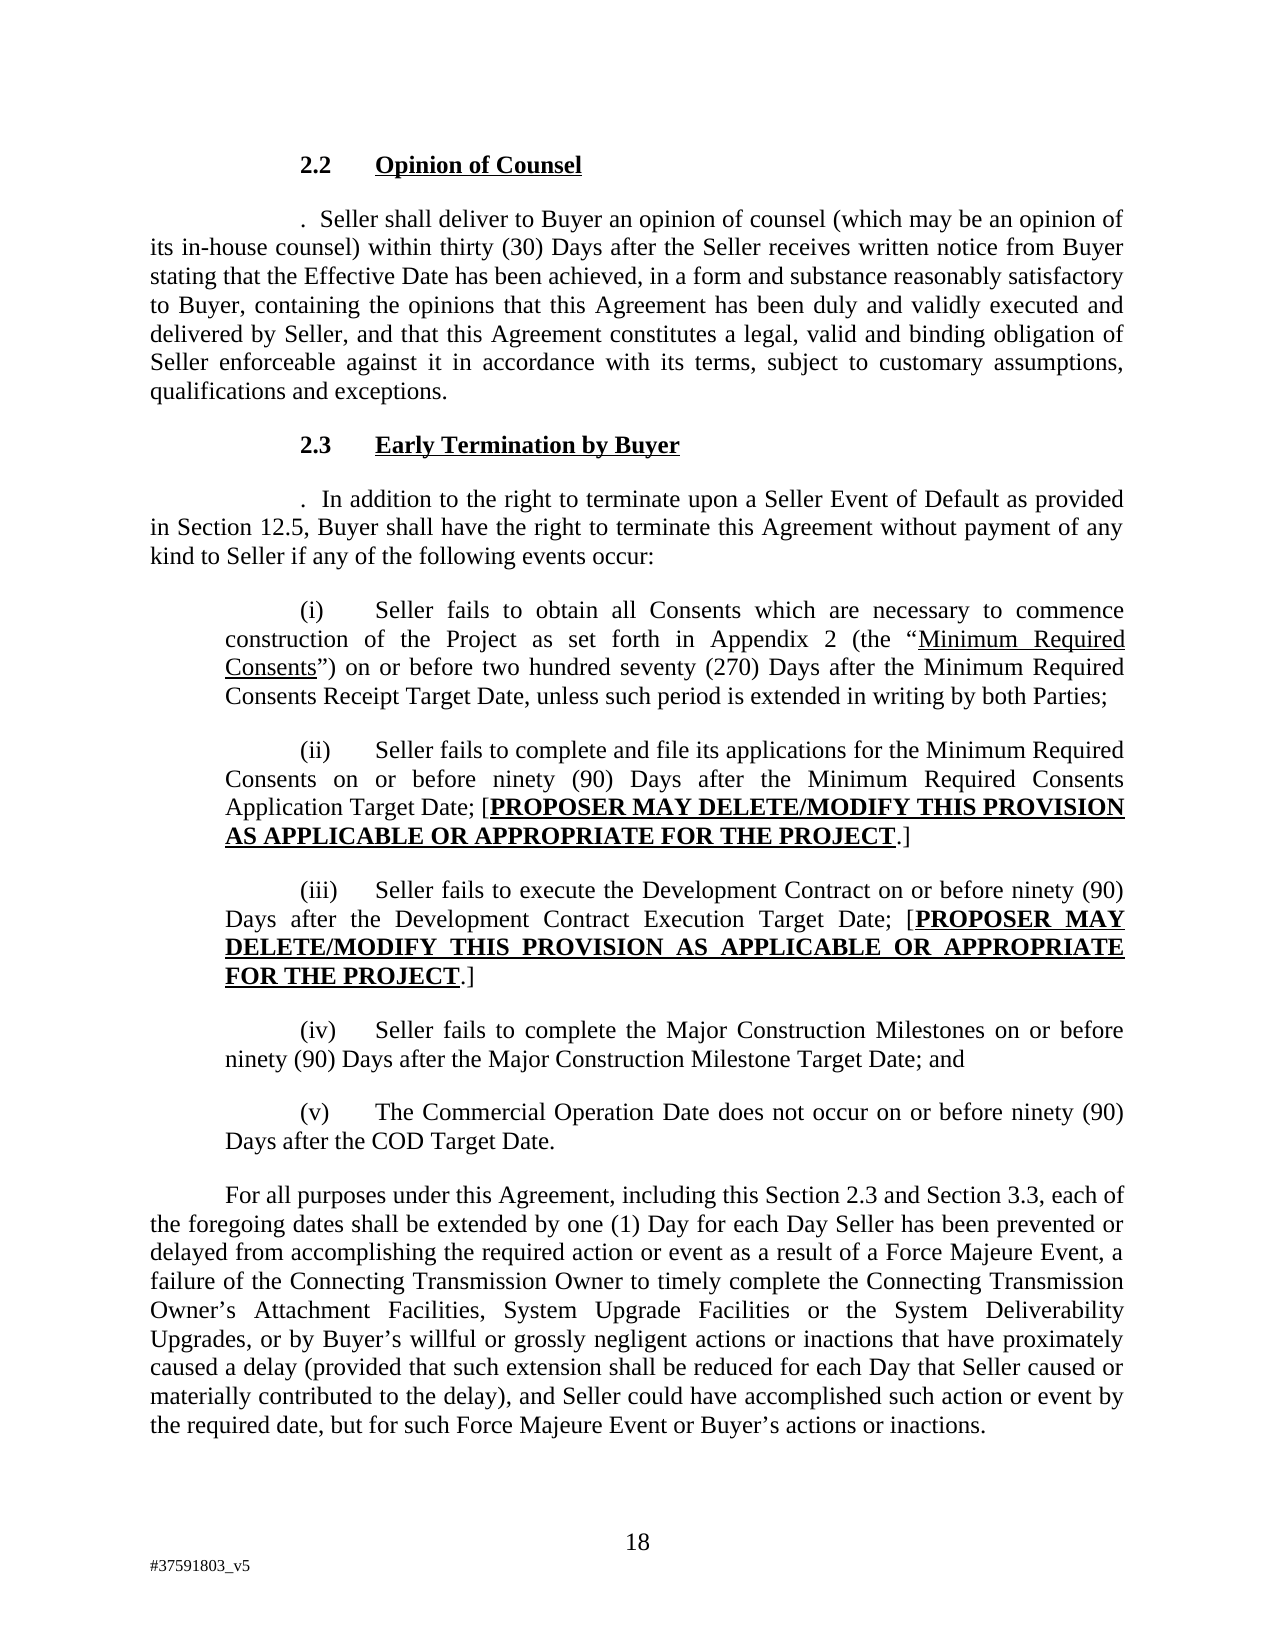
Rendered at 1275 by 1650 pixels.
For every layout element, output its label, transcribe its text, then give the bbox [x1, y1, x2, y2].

subtitle Seller fails to complete and file its applications for the Minimum Required Consents on or before ninety (90) Days after the Minimum Required Consents Application Target Date; [PROPOSER MAY DELETE/MODIFY THIS PROVISION AS APPLICABLE OR APPROPRIATE FOR THE PROJECT.] [225, 735, 1125, 850]
subtitle . In addition to the right to terminate upon a Seller Event of Default as provided in Section 12.5, Buyer shall have the right to terminate this Agreement without payment of any kind to Seller if any of the following events occur: [150, 484, 1125, 570]
subtitle Seller fails to complete the Major Construction Milestones on or before ninety (90) Days after the Major Construction Milestone Target Date; and [225, 1015, 1125, 1072]
subtitle The Commercial Operation Date does not occur on or before ninety (90) Days after the COD Target Date. [225, 1097, 1125, 1155]
subtitle Seller fails to execute the Development Contract on or before ninety (90) Days after the Development Contract Execution Target Date; [PROPOSER MAY DELETE/MODIFY THIS PROVISION AS APPLICABLE OR APPROPRIATE FOR THE PROJECT.] [225, 959, 1125, 990]
subtitle Seller fails to execute the Development Contract on or before ninety (90) Days after the Development Contract Execution Target Date; [PROPOSER MAY DELETE/MODIFY THIS PROVISION AS APPLICABLE OR APPROPRIATE FOR THE PROJECT.] [225, 875, 1125, 957]
subtitle Early Termination by Buyer [150, 430, 1125, 459]
subtitle . Seller shall deliver to Buyer an opinion of counsel (which may be an opinion of its in-house counsel) within thirty (30) Days after the Seller receives written notice from Buyer stating that the Effective Date has been achieved, in a form and substance reasonably satisfactory to Buyer, containing the opinions that this Agreement has been duly and validly executed and delivered by Seller, and that this Agreement constitutes a legal, valid and binding obligation of Seller enforceable against it in accordance with its terms, subject to customary assumptions, qualifications and exceptions. [150, 204, 1125, 405]
subtitle Seller fails to obtain all Consents which are necessary to commence construction of the Project as set forth in Appendix 2 (the “Minimum Required Consents”) on or before two hundred seventy (270) Days after the Minimum Required Consents Receipt Target Date, unless such period is extended in writing by both Parties; [225, 595, 1125, 710]
subtitle Opinion of Counsel [150, 150, 1125, 179]
text For all purposes under this Agreement, including this Section 2.3 and Section 3.3, each of the foregoing dates shall be extended by one (1) Day for each Day Seller has been prevented or delayed from accomplishing the required action or event as a result of a Force Majeure Event, a failure of the Connecting Transmission Owner to timely complete the Connecting Transmission Owner’s Attachment Facilities, System Upgrade Facilities or the System Deliverability Upgrades, or by Buyer’s willful or grossly negligent actions or inactions that have proximately caused a delay (provided that such extension shall be reduced for each Day that Seller caused or materially contributed to the delay), and Seller could have accomplished such action or event by the required date, but for such Force Majeure Event or Buyer’s actions or inactions. [150, 1180, 1125, 1439]
